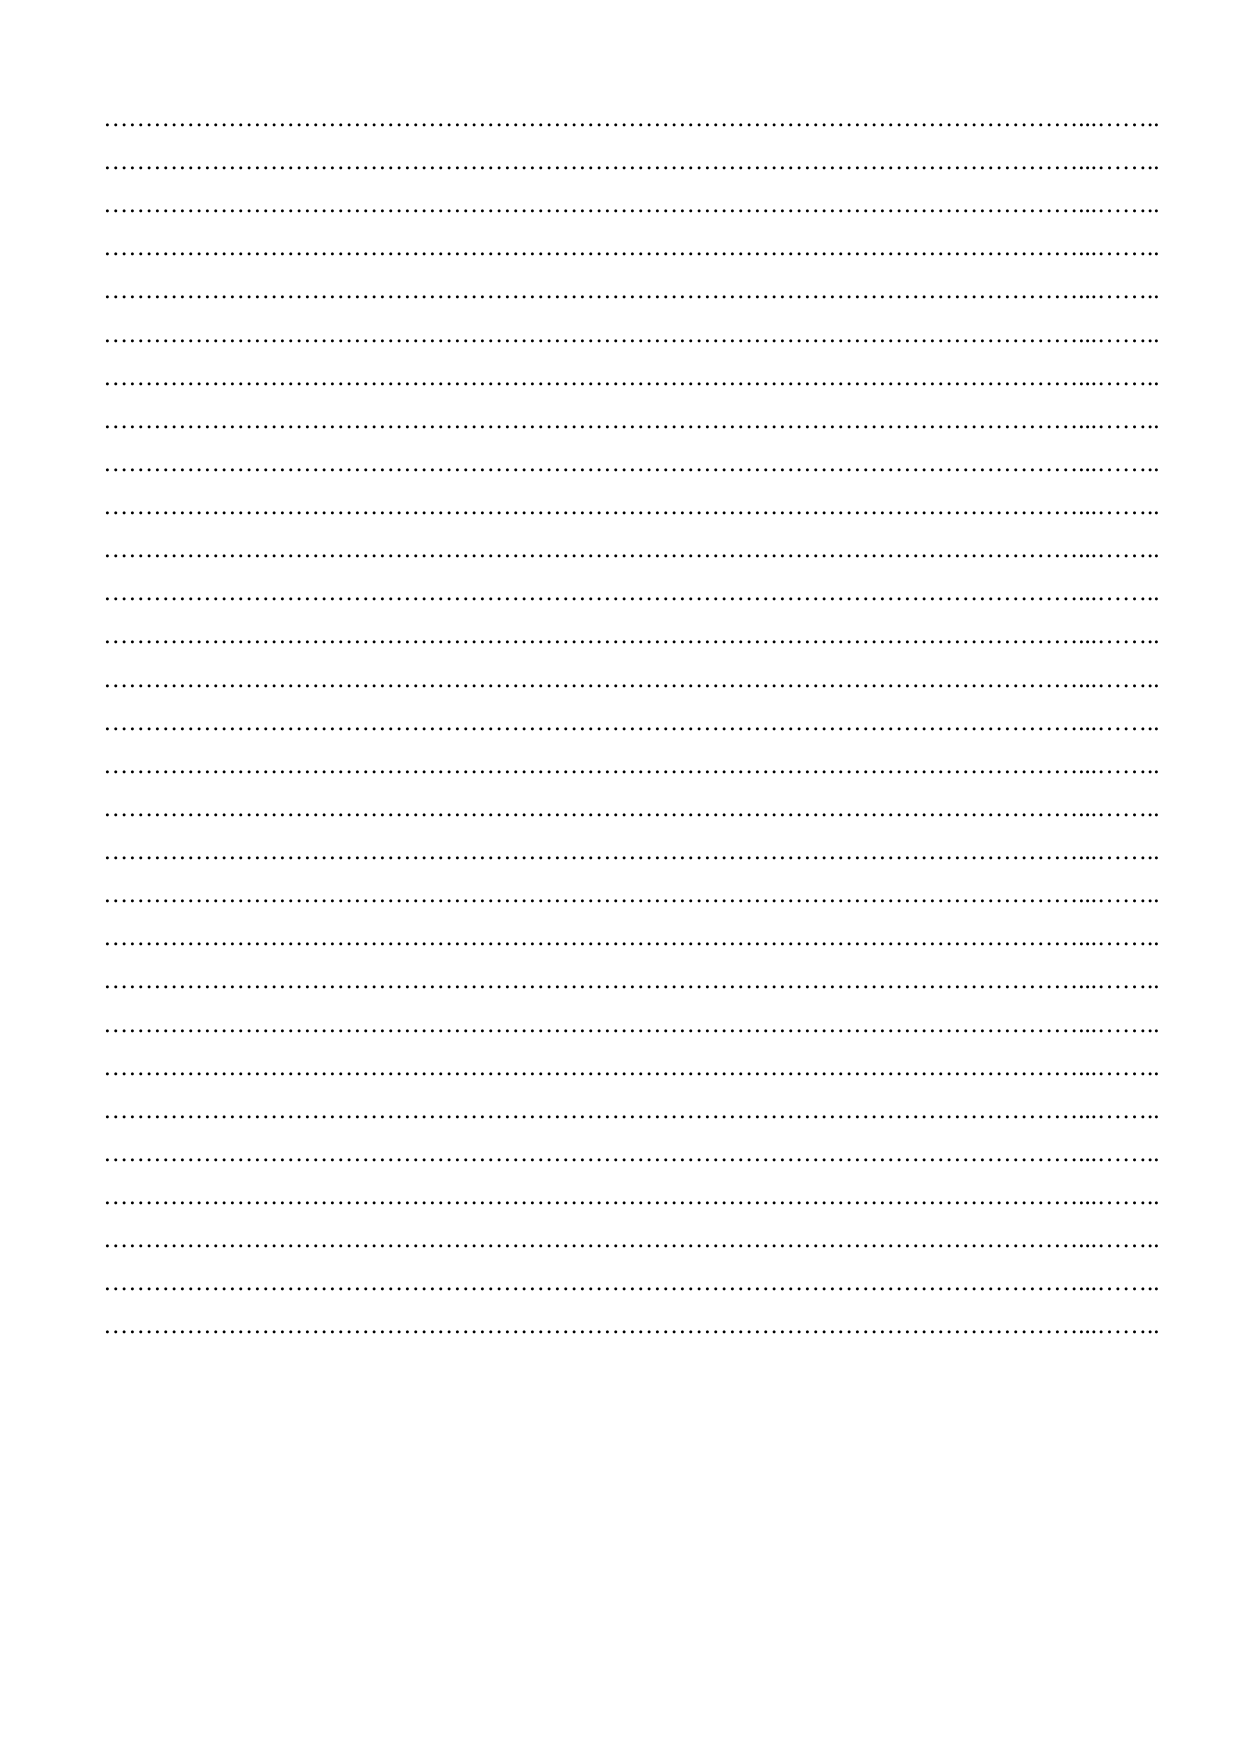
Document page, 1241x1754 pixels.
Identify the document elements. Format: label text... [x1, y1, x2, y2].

text ………………………………………………………………………………………………………...…….. [75, 577, 1165, 606]
text ………………………………………………………………………………………………………...…….. [75, 707, 1165, 736]
text ………………………………………………………………………………………………………...…….. [75, 879, 1165, 908]
text ………………………………………………………………………………………………………...…….. [75, 534, 1165, 563]
text ………………………………………………………………………………………………………...…….. [75, 793, 1165, 822]
text ………………………………………………………………………………………………………...…….. [75, 1138, 1165, 1167]
text ………………………………………………………………………………………………………...…….. [75, 621, 1165, 649]
text ………………………………………………………………………………………………………...…….. [75, 1311, 1165, 1339]
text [75, 103, 1165, 132]
text ………………………………………………………………………………………………………...…….. [75, 1052, 1165, 1081]
text ………………………………………………………………………………………………………...…….. [75, 362, 1165, 391]
text ………………………………………………………………………………………………………...…….. [75, 448, 1165, 477]
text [75, 232, 1165, 261]
text ………………………………………………………………………………………………………...…….. [75, 319, 1165, 347]
text ………………………………………………………………………………………………………...…….. [75, 1095, 1165, 1124]
text ………………………………………………………………………………………………………...…….. [75, 966, 1165, 994]
text ………………………………………………………………………………………………………...…….. [75, 1267, 1165, 1296]
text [75, 189, 1165, 218]
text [75, 276, 1165, 304]
text ………………………………………………………………………………………………………...…….. [75, 491, 1165, 520]
text ………………………………………………………………………………………………………...…….. [75, 750, 1165, 779]
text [75, 146, 1165, 175]
text ………………………………………………………………………………………………………...…….. [75, 1009, 1165, 1037]
text ………………………………………………………………………………………………………...…….. [75, 836, 1165, 865]
text ………………………………………………………………………………………………………...…….. [75, 922, 1165, 951]
text ………………………………………………………………………………………………………...…….. [75, 1181, 1165, 1210]
text ………………………………………………………………………………………………………...…….. [75, 405, 1165, 434]
text ………………………………………………………………………………………………………...…….. [75, 664, 1165, 692]
text ………………………………………………………………………………………………………...…….. [75, 1224, 1165, 1253]
